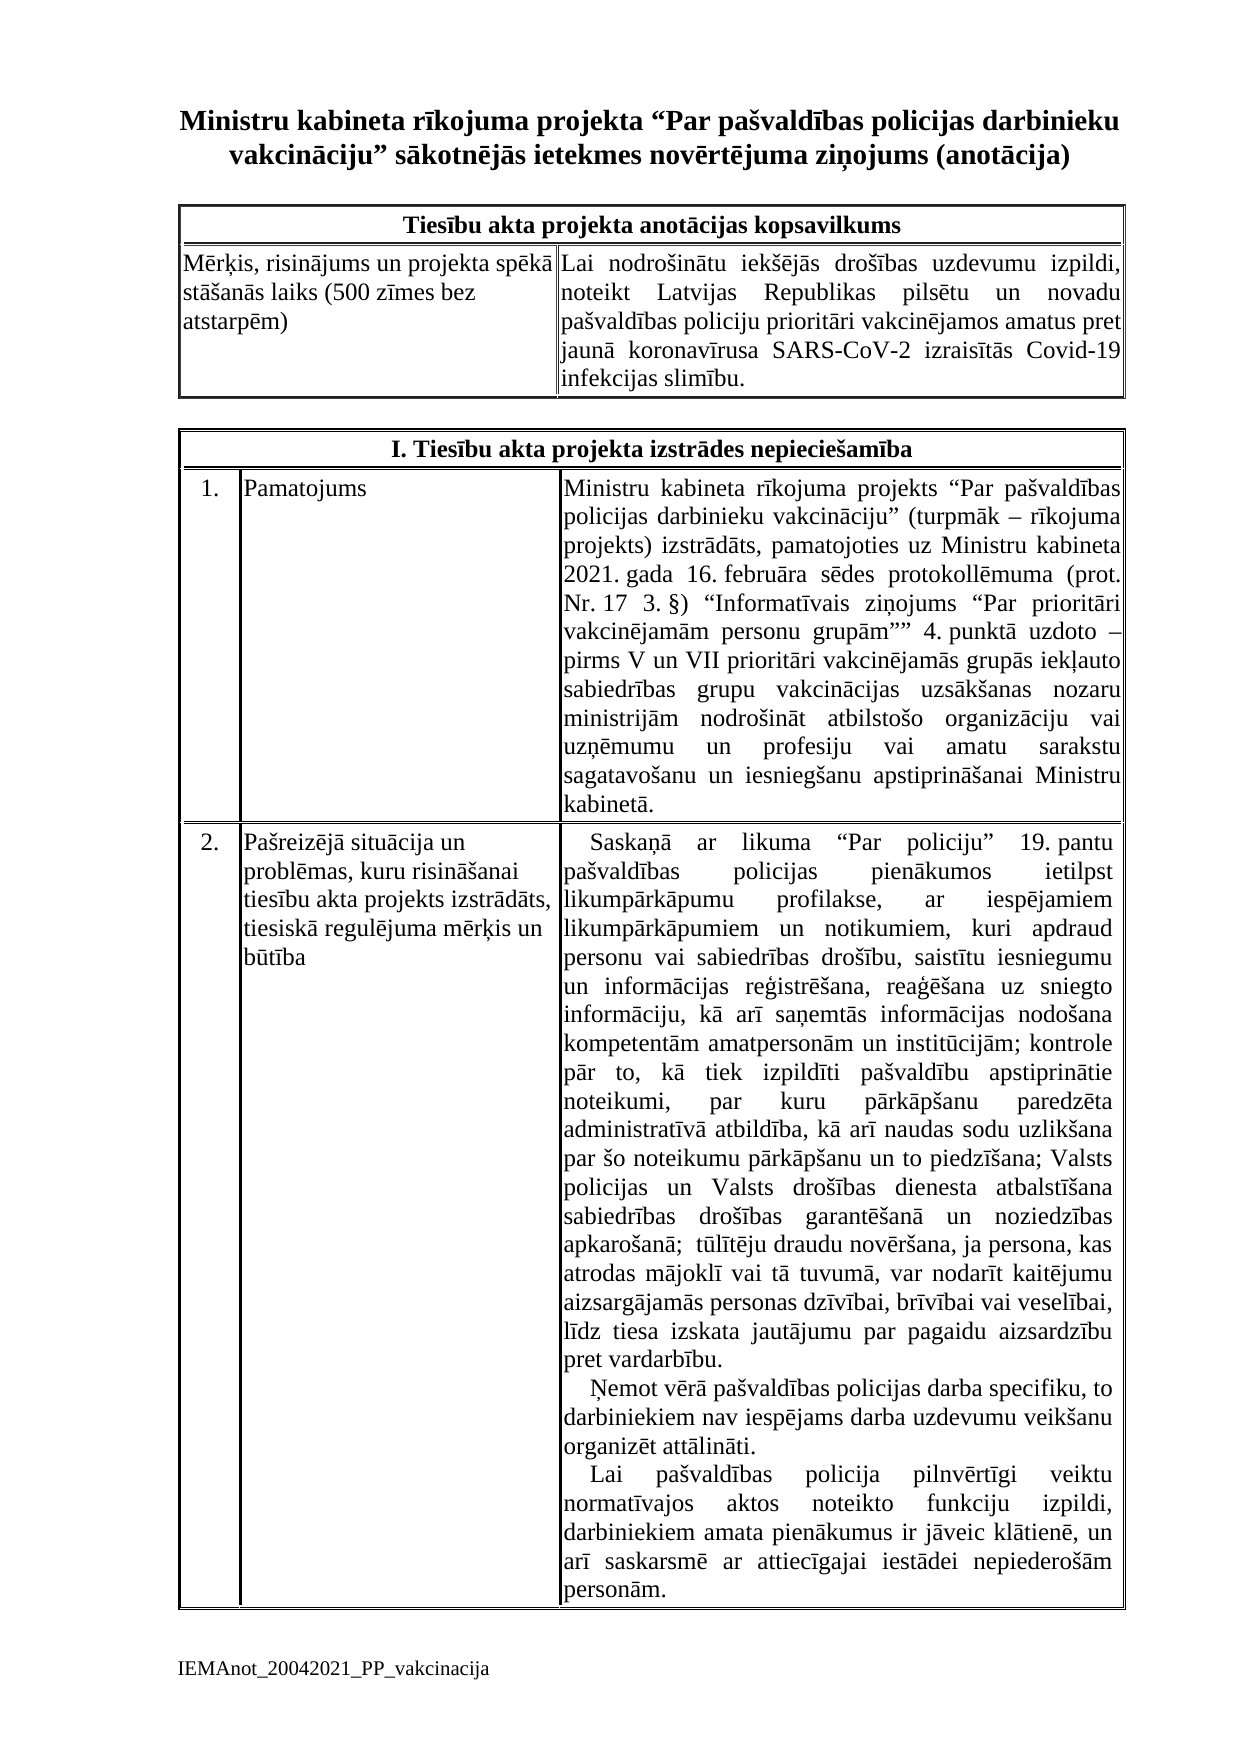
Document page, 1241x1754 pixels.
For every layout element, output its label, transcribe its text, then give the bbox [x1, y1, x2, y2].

text Ministru kabineta rīkojuma projekta “Par pašvaldības policijas darbinieku vakcināciju” sākotnējās ietekmes novērtējuma ziņojums (anotācija) [177, 103, 1122, 170]
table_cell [560, 821, 1124, 1606]
table_cell 1. [181, 466, 239, 821]
table_cell 2. [180, 821, 240, 1606]
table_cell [240, 824, 560, 1606]
table_cell Mērķis, risinājums un projekta spēkā stāšanās laiks (500 zīmes bez atstarpēm) [181, 242, 557, 396]
table_cell Ministru kabineta rīkojuma projekts “Par pašvaldības policijas darbinieku vakcināciju” (turpmāk – rīkojuma projekts) izstrādāts, pamatojoties uz Ministru kabineta 2021. gada 16. februāra sēdes protokollēmuma (prot. Nr. 17 3. §) “Informatīvais ziņojums “Par prioritāri vakcinējamām personu grupām”” 4. punktā uzdoto – pirms V un VII prioritāri vakcinējamās grupās iekļauto sabiedrības grupu vakcinācijas uzsākšanas nozaru ministrijām nodrošināt atbilstošo organizāciju vai uzņēmumu un profesiju vai amatu sarakstu sagatavošanu un iesniegšanu apstiprināšanai Ministru kabinetā. [562, 466, 1123, 821]
table_header I. Tiesību akta projekta izstrādes nepieciešamība [181, 432, 1123, 466]
table_cell Lai nodrošinātu iekšējās drošības uzdevumu izpildi, noteikt Latvijas Republikas pilsētu un novadu pašvaldības policiju prioritāri vakcinējamos amatus pret jaunā koronavīrusa SARS-CoV-2 izraisītās Covid-19 infekcijas slimību. [558, 242, 1123, 396]
table_cell Pamatojums [242, 470, 559, 821]
table_header Tiesību akta projekta anotācijas kopsavilkums [181, 207, 1123, 242]
